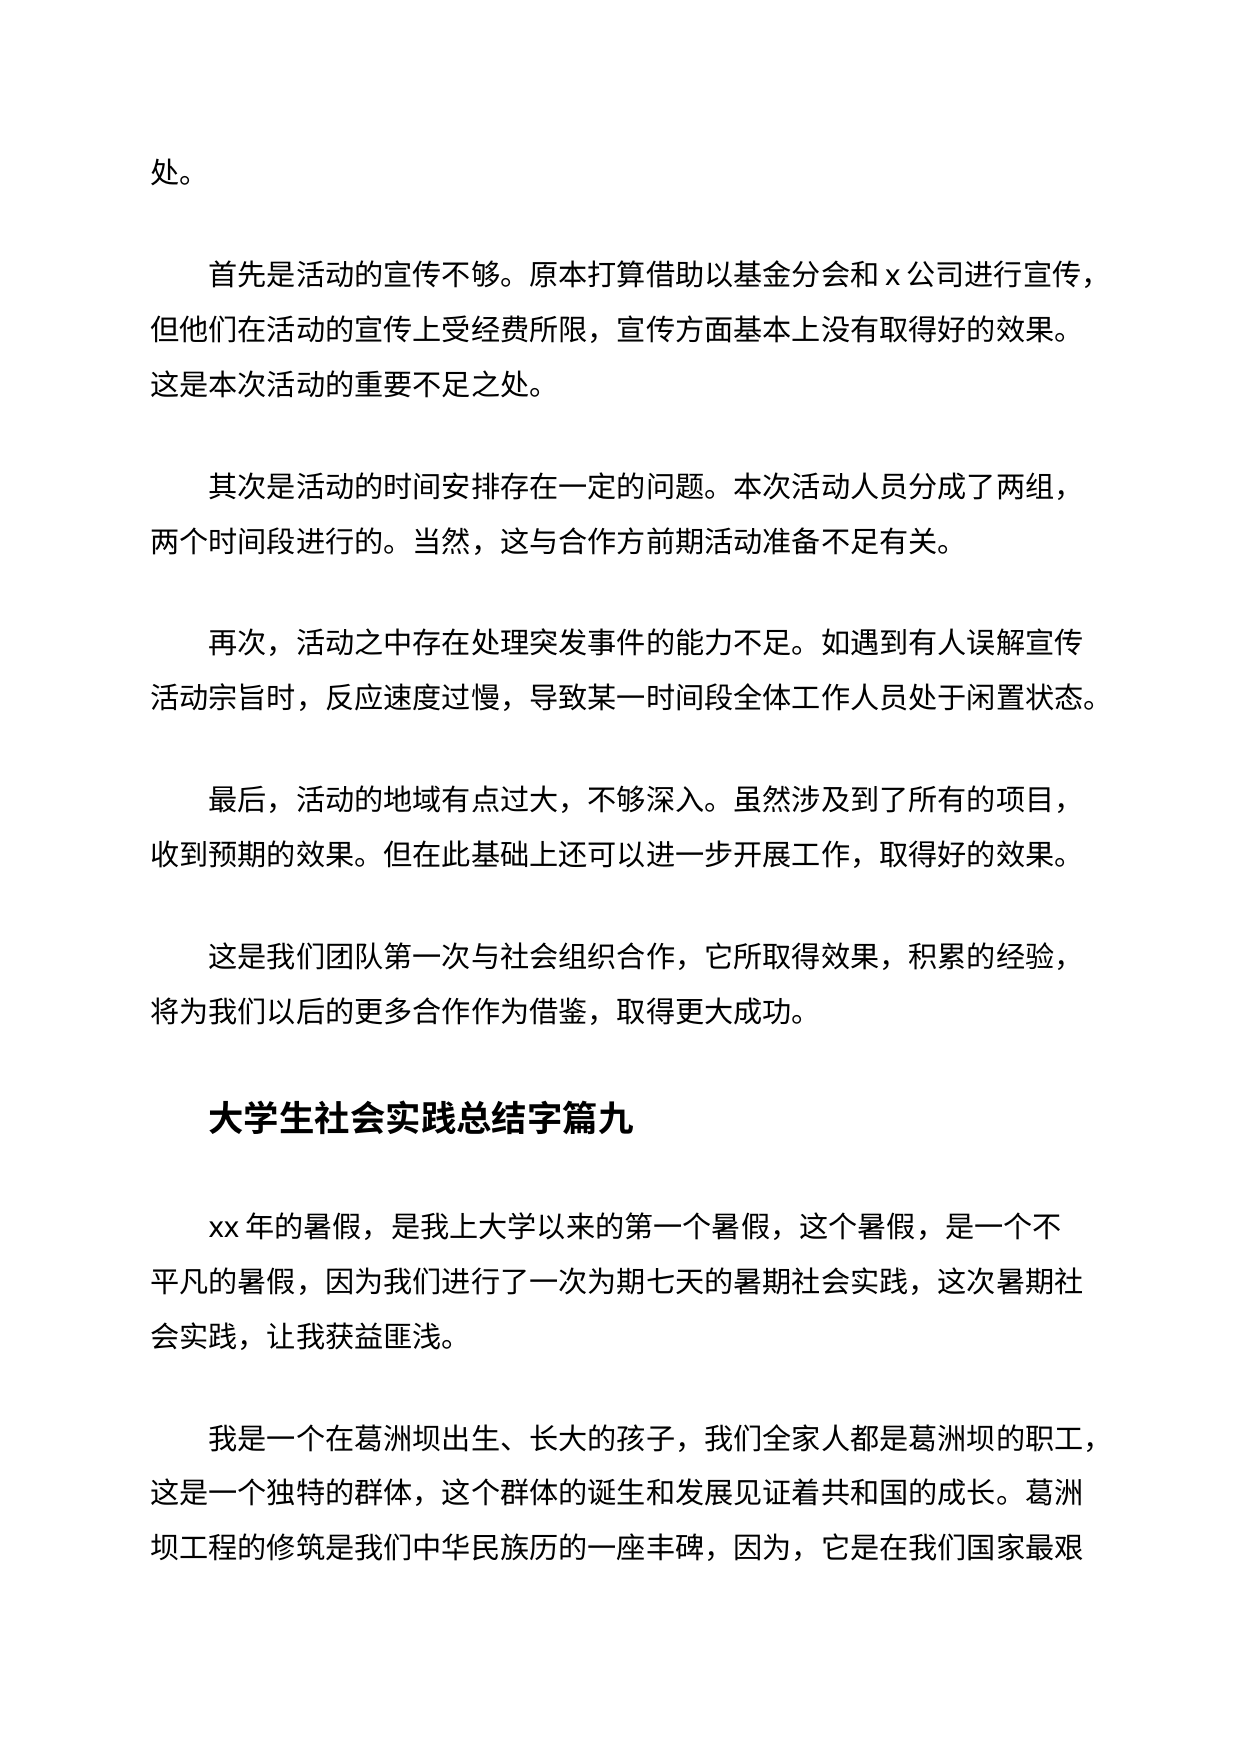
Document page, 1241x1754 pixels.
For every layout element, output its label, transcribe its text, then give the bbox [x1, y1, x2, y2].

text 这是我们团队第一次与社会组织合作，它所取得效果，积累的经验，将为我们以后的更多合作作为借鉴，取得更大成功。 [150, 933, 1090, 1031]
text 再次，活动之中存在处理突发事件的能力不足。如遇到有人误解宣传活动宗旨时，反应速度过慢，导致某一时间段全体工作人员处于闲置状态。 [150, 620, 1090, 717]
text 大学生社会实践总结字篇九 [150, 1090, 1090, 1141]
text 其次是活动的时间安排存在一定的问题。本次活动人员分成了两组，两个时间段进行的。当然，这与合作方前期活动准备不足有关。 [150, 463, 1090, 561]
text 首先是活动的宣传不够。原本打算借助以基金分会和x公司进行宣传，但他们在活动的宣传上受经费所限，宣传方面基本上没有取得好的效果。这是本次活动的重要不足之处。 [150, 252, 1090, 404]
text xx年的暑假，是我上大学以来的第一个暑假，这个暑假，是一个不平凡的暑假，因为我们进行了一次为期七天的暑期社会实践，这次暑期社会实践，让我获益匪浅。 [150, 1203, 1090, 1356]
text 最后，活动的地域有点过大，不够深入。虽然涉及到了所有的项目，收到预期的效果。但在此基础上还可以进一步开展工作，取得好的效果。 [150, 777, 1090, 874]
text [150, 150, 1090, 192]
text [150, 1415, 1090, 1567]
